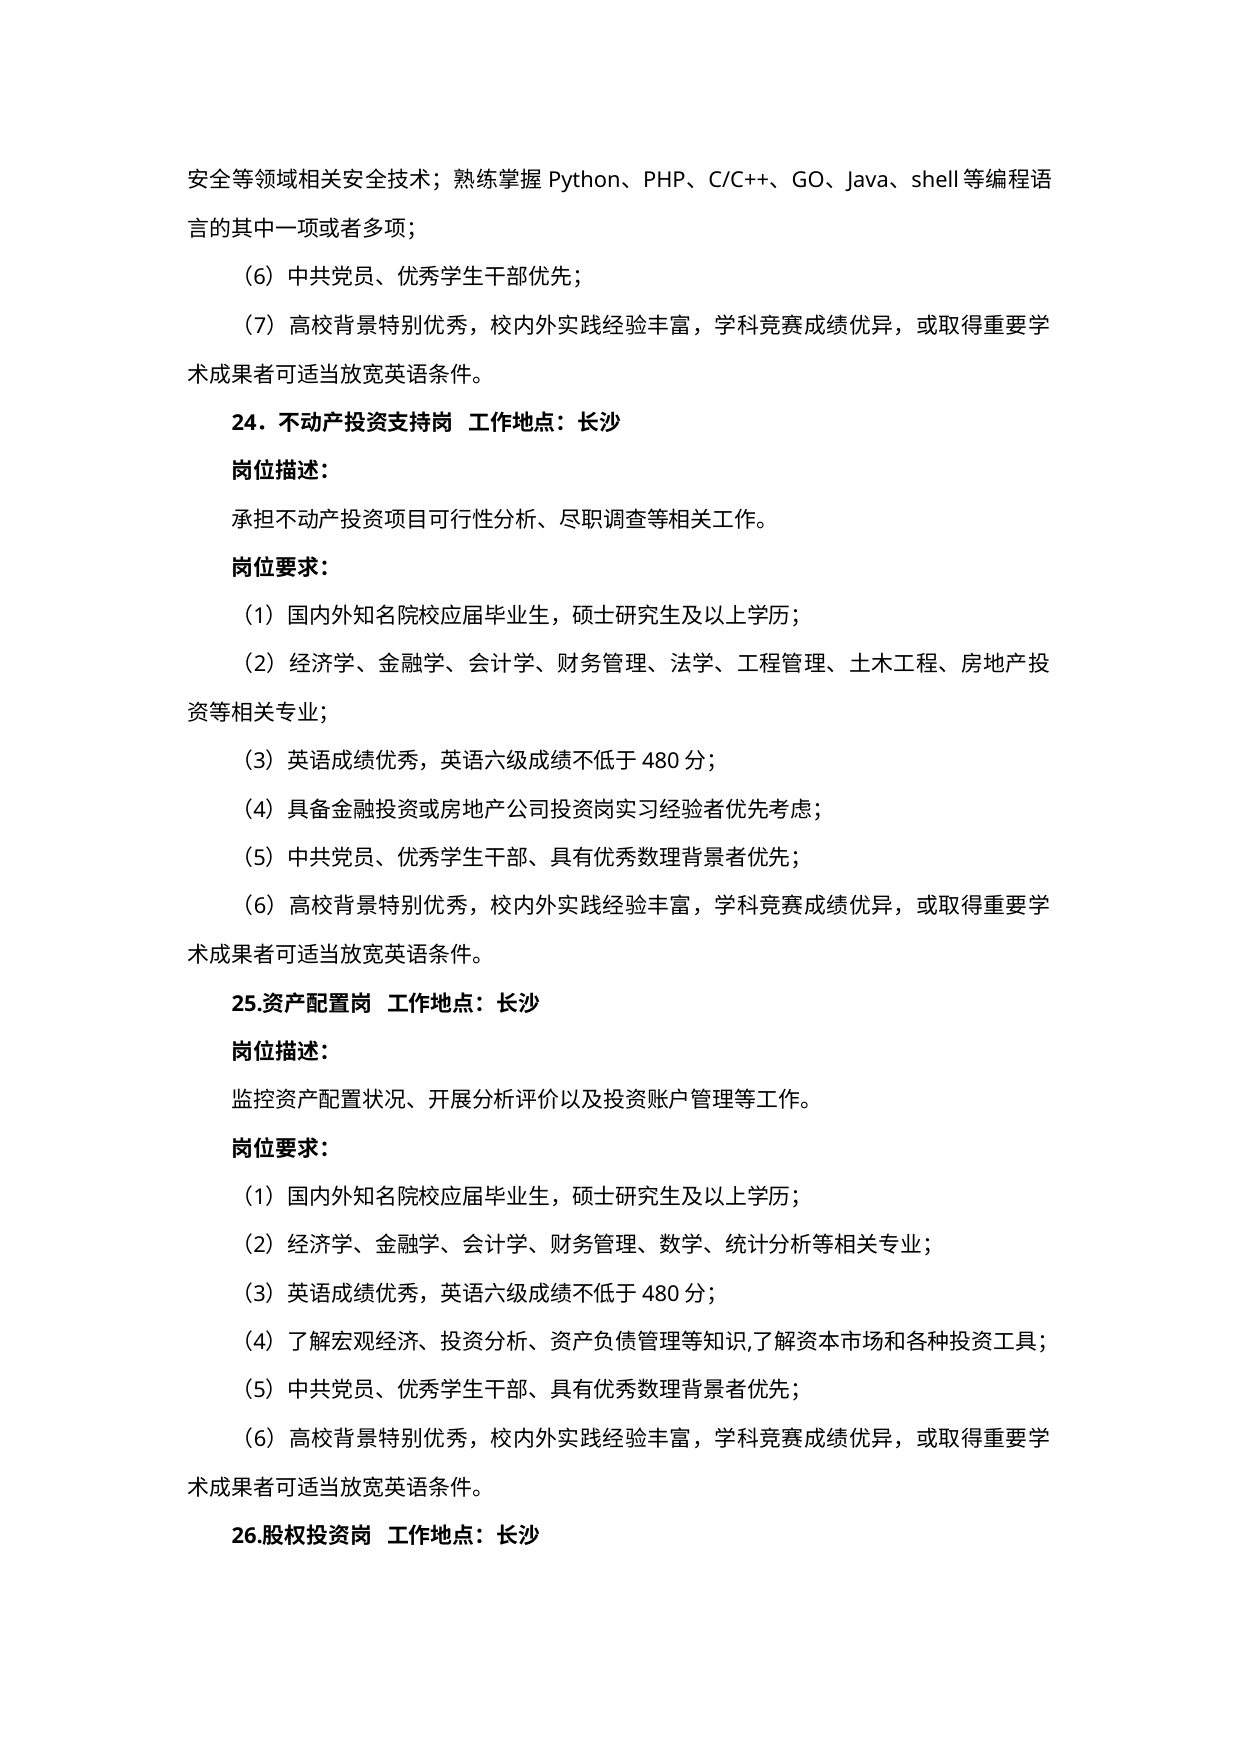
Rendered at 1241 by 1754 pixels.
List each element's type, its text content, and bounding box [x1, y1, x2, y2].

text （4）了解宏观经济、投资分析、资产负债管理等知识,了解资本市场和各种投资工具； [187, 1324, 1053, 1356]
text （2）经济学、金融学、会计学、财务管理、法学、工程管理、土木工程、房地产投资等相关专业； [187, 646, 1053, 727]
text 承担不动产投资项目可行性分析、尽职调查等相关工作。 [187, 501, 1053, 534]
text 26.股权投资岗 工作地点：长沙 [187, 1517, 1053, 1550]
text （5）中共党员、优秀学生干部、具有优秀数理背景者优先； [187, 1372, 1053, 1404]
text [187, 162, 1053, 243]
text 岗位描述： [187, 1034, 1053, 1066]
text （1）国内外知名院校应届毕业生，硕士研究生及以上学历； [187, 1179, 1053, 1211]
text 25.资产配置岗 工作地点：长沙 [187, 985, 1053, 1018]
text 岗位要求： [187, 1130, 1053, 1163]
text 24．不动产投资支持岗 工作地点：长沙 [187, 404, 1053, 437]
text （6）高校背景特别优秀，校内外实践经验丰富，学科竞赛成绩优异，或取得重要学术成果者可适当放宽英语条件。 [187, 888, 1053, 969]
text （6）中共党员、优秀学生干部优先； [187, 259, 1053, 292]
text 岗位要求： [187, 549, 1053, 582]
text （1）国内外知名院校应届毕业生，硕士研究生及以上学历； [187, 598, 1053, 630]
text （7）高校背景特别优秀，校内外实践经验丰富，学科竞赛成绩优异，或取得重要学术成果者可适当放宽英语条件。 [187, 307, 1053, 389]
text （2）经济学、金融学、会计学、财务管理、数学、统计分析等相关专业； [187, 1227, 1053, 1259]
text （5）中共党员、优秀学生干部、具有优秀数理背景者优先； [187, 840, 1053, 872]
text 监控资产配置状况、开展分析评价以及投资账户管理等工作。 [187, 1082, 1053, 1114]
text （3）英语成绩优秀，英语六级成绩不低于480分； [187, 1275, 1053, 1308]
text （3）英语成绩优秀，英语六级成绩不低于480分； [187, 743, 1053, 776]
text 岗位描述： [187, 453, 1053, 485]
text （4）具备金融投资或房地产公司投资岗实习经验者优先考虑； [187, 792, 1053, 824]
text （6）高校背景特别优秀，校内外实践经验丰富，学科竞赛成绩优异，或取得重要学术成果者可适当放宽英语条件。 [187, 1420, 1053, 1502]
